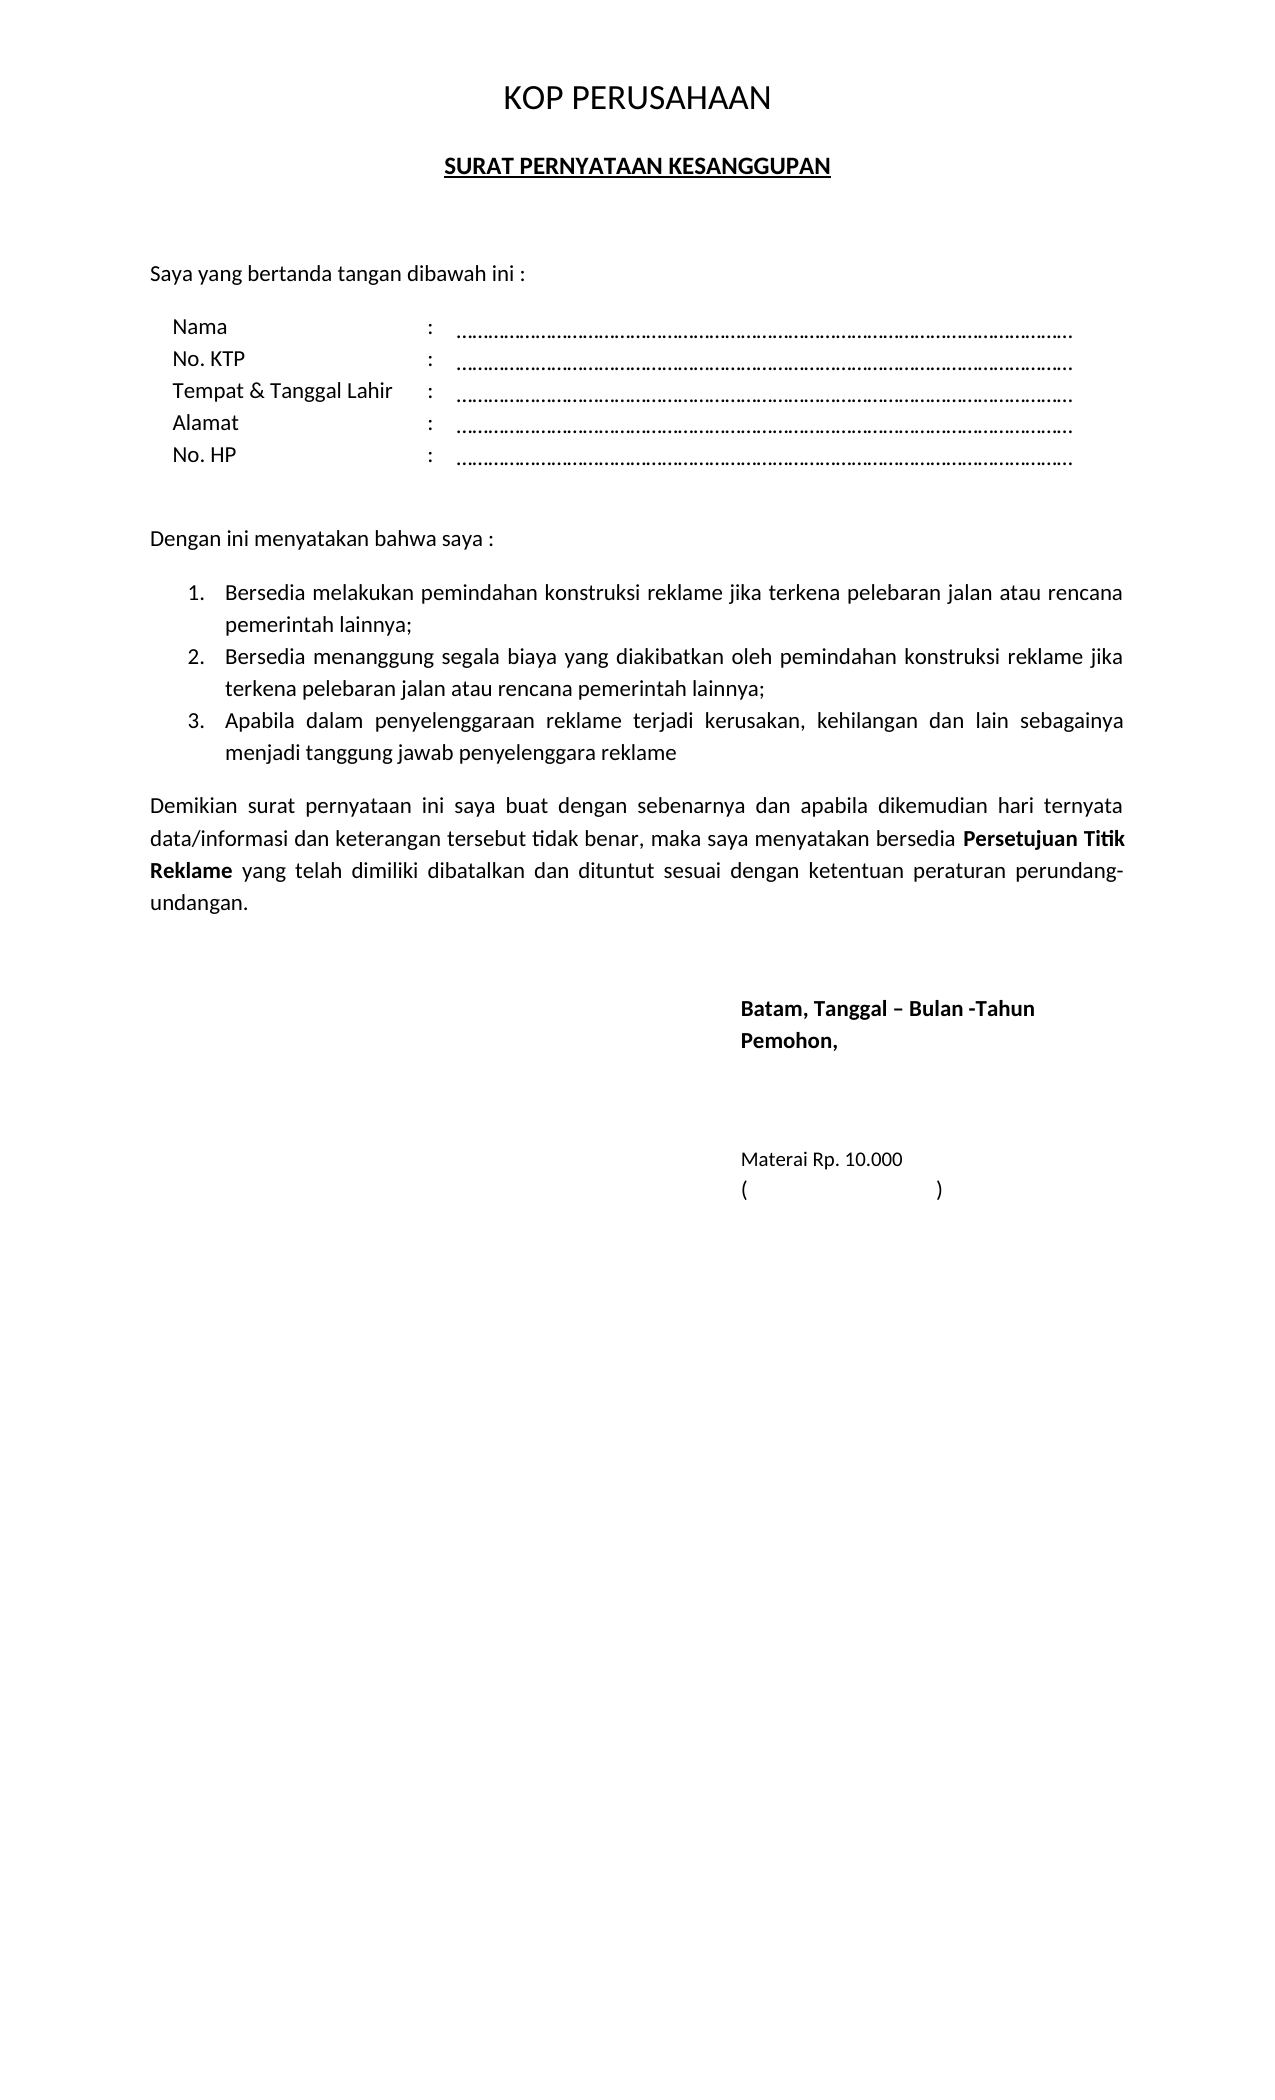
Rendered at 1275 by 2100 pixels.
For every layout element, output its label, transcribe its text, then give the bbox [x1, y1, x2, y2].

table_cell No. HP [161, 440, 416, 472]
text Pemohon, [741, 1026, 1125, 1054]
list Apabila dalam penyelenggaraan reklame terjadi kerusakan, kehilangan dan lain sebagainya menjadi tanggung jawab penyelenggara reklame [187, 706, 1125, 767]
table_cell : [416, 408, 445, 440]
table_cell Tempat & Tanggal Lahir [161, 376, 416, 408]
text Saya yang bertanda tangan dibawah ini : [150, 259, 1125, 287]
table_header ……………………………………………………………………………………………………… [445, 312, 1163, 344]
list Bersedia melakukan pemindahan konstruksi reklame jika terkena pelebaran jalan atau rencana pemerintah lainnya; [187, 578, 1125, 638]
table_cell No. KTP [161, 344, 416, 376]
table_cell Alamat [161, 408, 416, 440]
list Bersedia menanggung segala biaya yang diakibatkan oleh pemindahan konstruksi reklame jika terkena pelebaran jalan atau rencana pemerintah lainnya; [187, 642, 1125, 702]
table_cell ……………………………………………………………………………………………………… [445, 440, 1163, 472]
text Batam, Tanggal – Bulan -Tahun [741, 994, 1125, 1022]
table_cell ……………………………………………………………………………………………………… [445, 344, 1163, 376]
text Demikian surat pernyataan ini saya buat dengan sebenarnya dan apabila dikemudian hari ternyata data/informasi dan keterangan tersebut tidak benar, maka saya menyatakan bersedia Persetujuan Titik Reklame yang telah dimiliki dibatalkan dan dituntut sesuai dengan ketentuan peraturan perundang-undangan. [150, 792, 1125, 916]
table_header : [416, 312, 445, 344]
table_cell : [416, 376, 445, 408]
table_cell ……………………………………………………………………………………………………… [445, 376, 1163, 408]
table_cell : [416, 440, 445, 472]
table_cell : [416, 344, 445, 376]
text SURAT PERNYATAAN KESANGGUPAN [150, 150, 1125, 181]
text ( ) [741, 1175, 1125, 1203]
text Dengan ini menyatakan bahwa saya : [150, 524, 1125, 553]
table_cell ……………………………………………………………………………………………………… [445, 408, 1163, 440]
text Materai Rp. 10.000 [741, 1146, 1125, 1171]
table_header Nama [161, 312, 416, 344]
